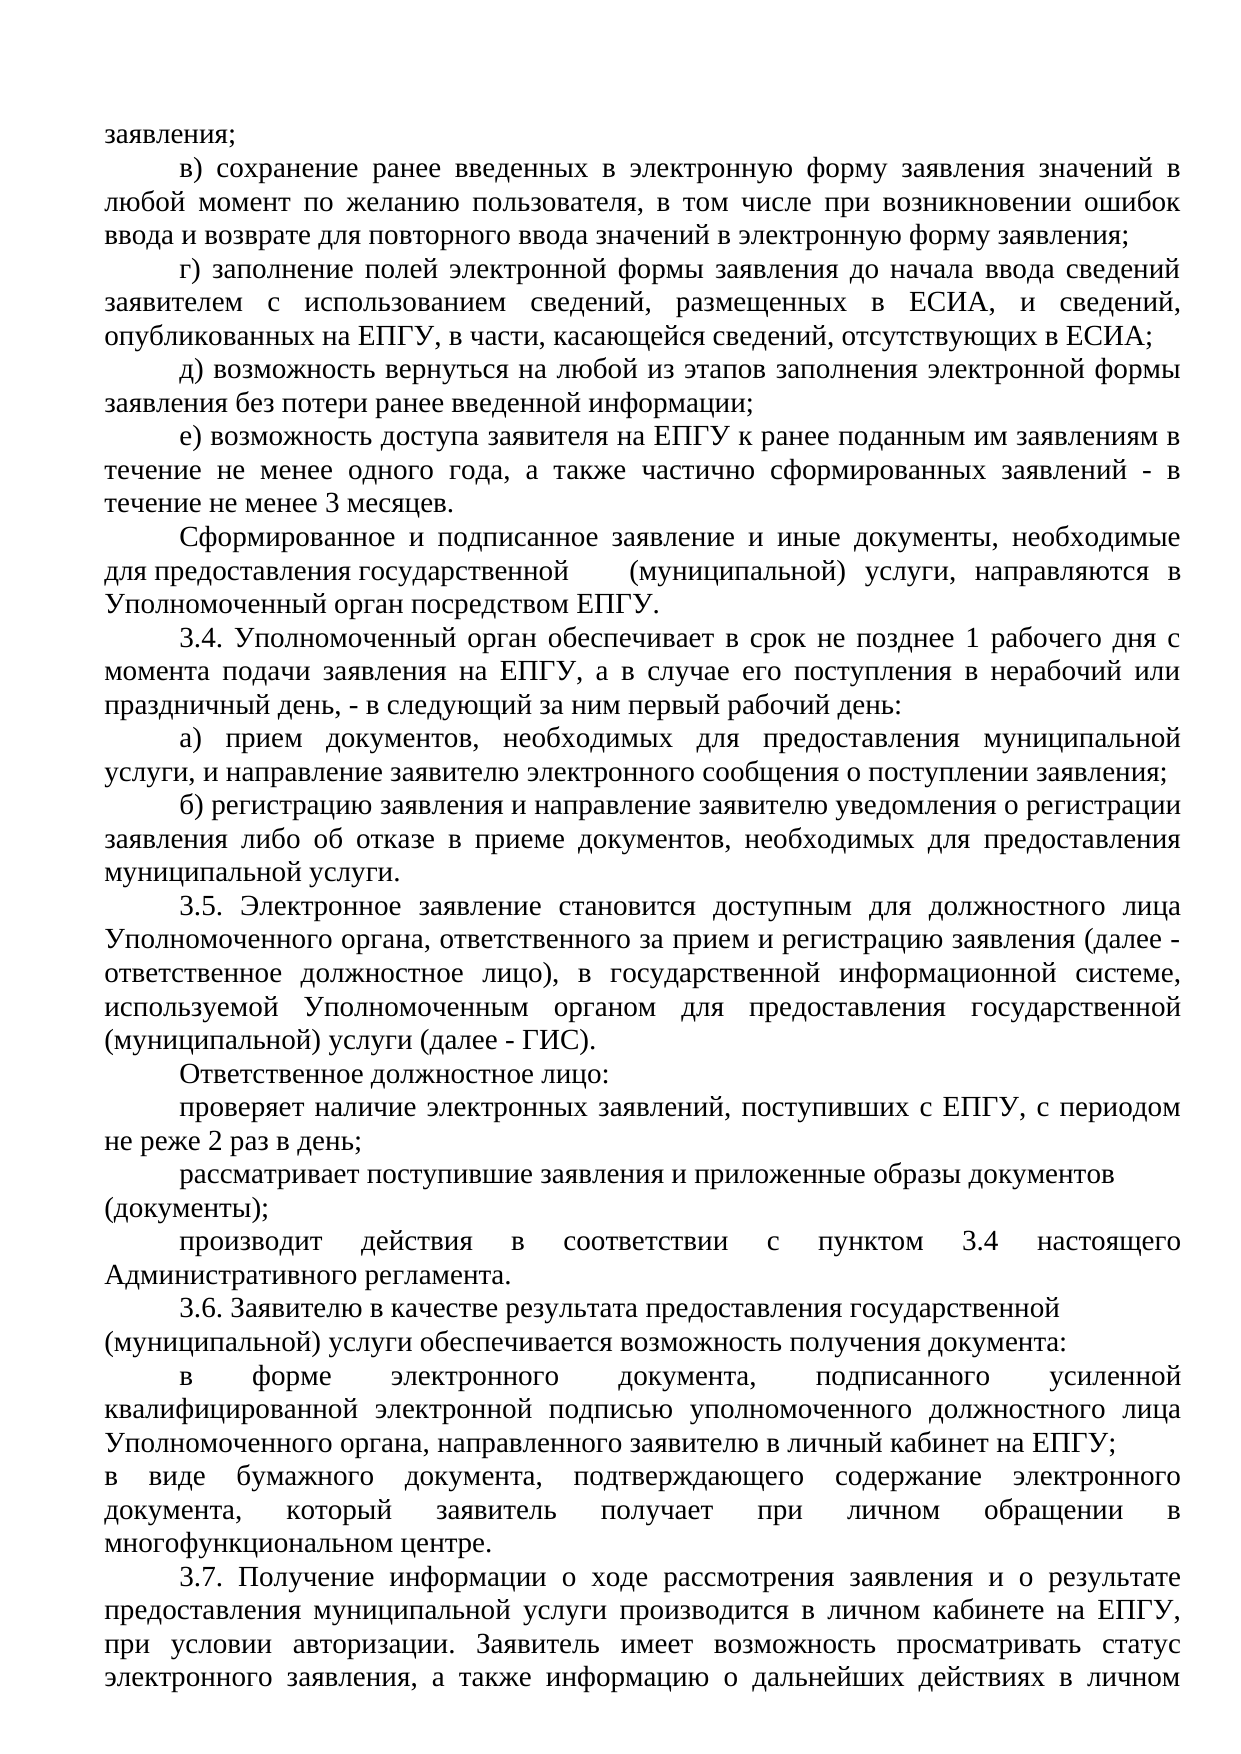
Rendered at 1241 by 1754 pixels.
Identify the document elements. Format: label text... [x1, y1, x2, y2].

text а) прием документов, необходимых для предоставления муниципальной услуги, и направление заявителю электронного сообщения о поступлении заявления; [104, 720, 1182, 787]
text е) возможность доступа заявителя на ЕПГУ к ранее поданным им заявлениям в течение не менее одного года, а также частично сформированных заявлений - в течение не менее 3 месяцев. [104, 418, 1182, 519]
text производит действия в соответствии с пунктом 3.4 настоящего Административного регламента. [104, 1223, 1182, 1291]
text б) регистрацию заявления и направление заявителю уведомления о регистрации заявления либо об отказе в приеме документов, необходимых для предоставления муниципальной услуги. [104, 787, 1182, 888]
text 3.4. Уполномоченный орган обеспечивает в срок не позднее 1 рабочего дня с момента подачи заявления на ЕПГУ, а в случае его поступления в нерабочий или праздничный день, - в следующий за ним первый рабочий день: [104, 620, 1182, 720]
text в) сохранение ранее введенных в электронную форму заявления значений в любой момент по желанию пользователя, в том числе при возникновении ошибок ввода и возврате для повторного ввода значений в электронную форму заявления; [104, 150, 1182, 251]
text (документы); [104, 1190, 1182, 1223]
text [104, 1559, 1182, 1693]
text Сформированное и подписанное заявление и иные документы, необходимые для предоставления государственной (муниципальной) услуги, направляются в Уполномоченный орган посредством ЕПГУ. [104, 519, 1182, 620]
text проверяет наличие электронных заявлений, поступивших с ЕПГУ, с периодом не реже 2 раз в день; [104, 1089, 1182, 1156]
text рассматривает поступившие заявления и приложенные образы документов [104, 1156, 1182, 1190]
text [104, 117, 1182, 150]
text г) заполнение полей электронной формы заявления до начала ввода сведений заявителем с использованием сведений, размещенных в ЕСИА, и сведений, опубликованных на ЕПГУ, в части, касающейся сведений, отсутствующих в ЕСИА; [104, 251, 1182, 351]
text в виде бумажного документа, подтверждающего содержание электронного документа, который заявитель получает при личном обращении в многофункциональном центре. [104, 1458, 1182, 1559]
text д) возможность вернуться на любой из этапов заполнения электронной формы заявления без потери ранее введенной информации; [104, 351, 1182, 418]
text (муниципальной) услуги обеспечивается возможность получения документа: [104, 1324, 1182, 1358]
text Ответственное должностное лицо: [104, 1056, 1182, 1089]
text 3.5. Электронное заявление становится доступным для должностного лица Уполномоченного органа, ответственного за прием и регистрацию заявления (далее - ответственное должностное лицо), в государственной информационной системе, используемой Уполномоченным органом для предоставления государственной (муниципальной) услуги (далее - ГИС). [104, 888, 1182, 1056]
text 3.6. Заявителю в качестве результата предоставления государственной [104, 1291, 1182, 1324]
text в форме электронного документа, подписанного усиленной квалифицированной электронной подписью уполномоченного должностного лица Уполномоченного органа, направленного заявителю в личный кабинет на ЕПГУ; [104, 1358, 1182, 1458]
